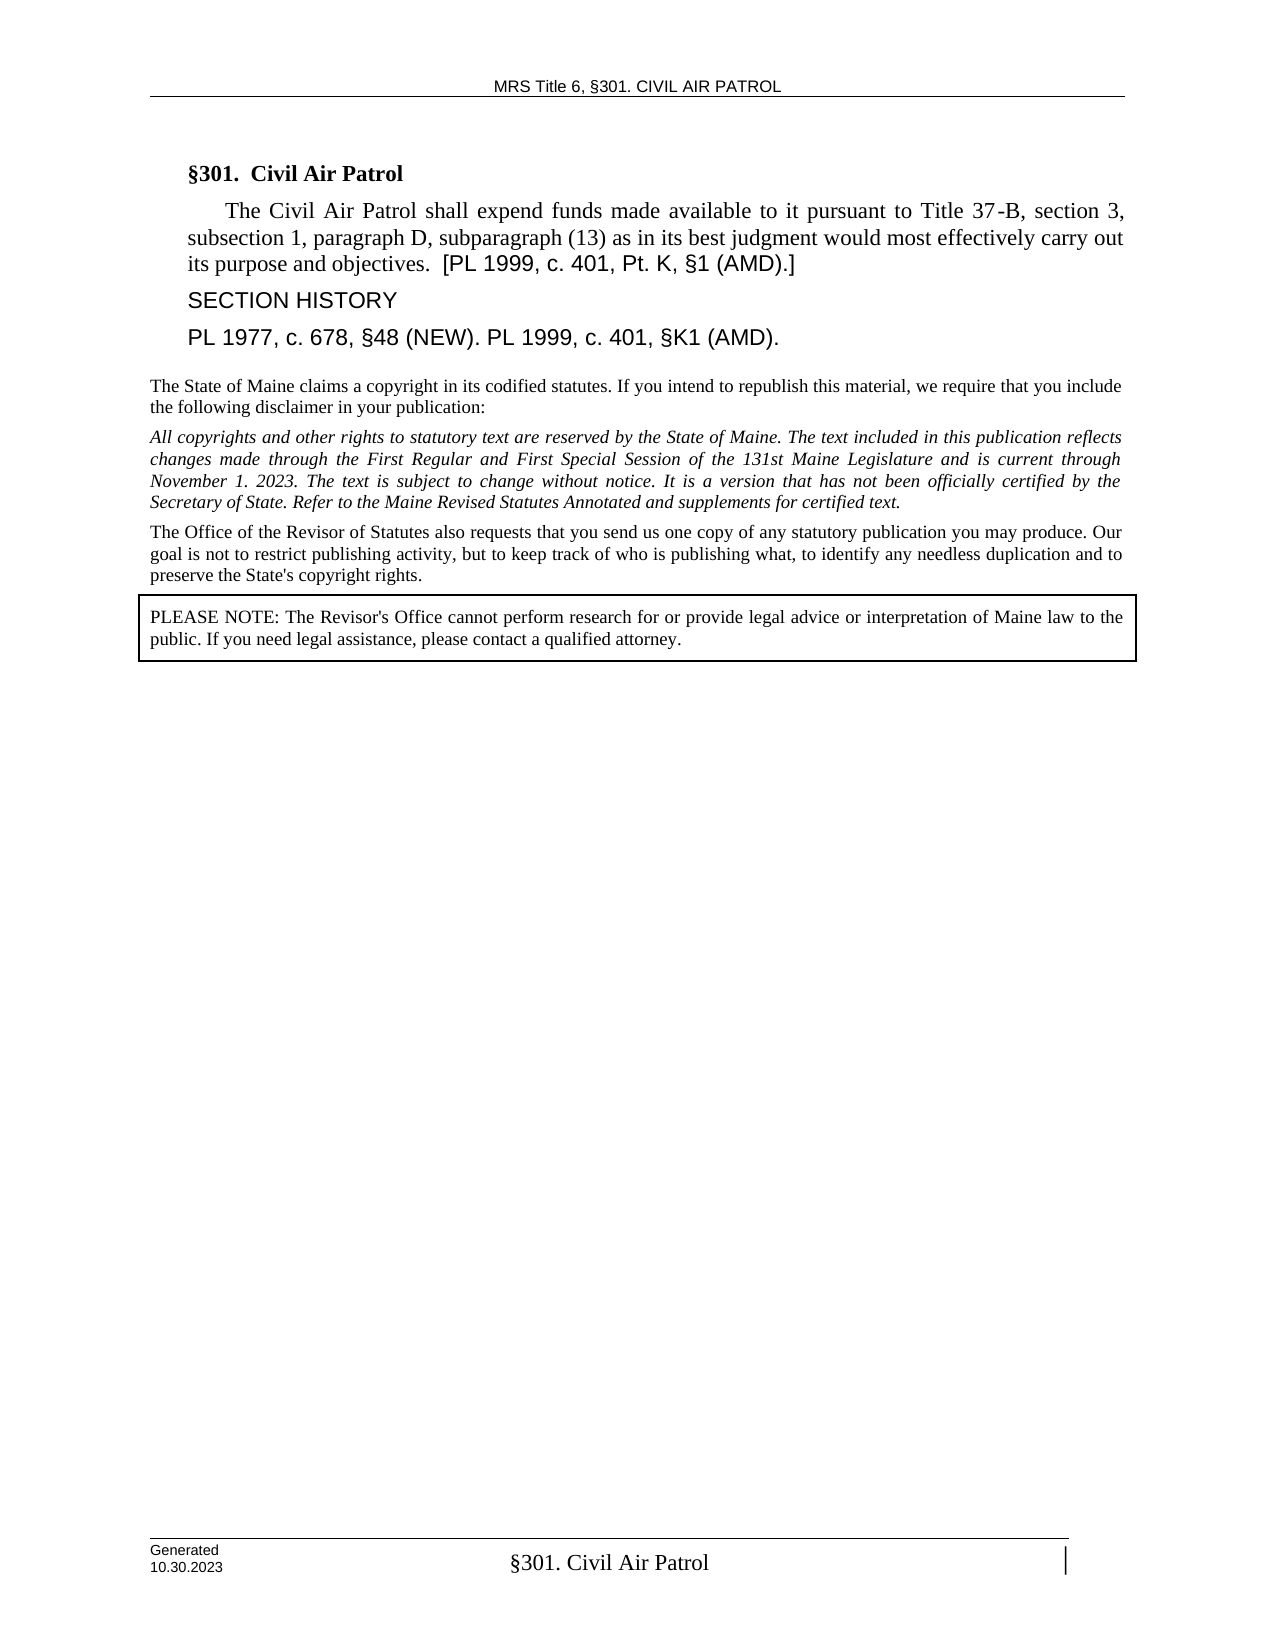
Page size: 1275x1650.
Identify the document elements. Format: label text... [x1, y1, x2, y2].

text The Civil Air Patrol shall expend funds made available to it pursuant to Title 37‑B, section 3, subsection 1, paragraph D, subparagraph (13) as in its best judgment would most effectively carry out its purpose and objectives. [PL 1999, c. 401, Pt. K, §1 (AMD).] [187, 197, 1125, 276]
text PL 1977, c. 678, §48 (NEW). PL 1999, c. 401, §K1 (AMD). [187, 323, 1125, 350]
text The State of Maine claims a copyright in its codified statutes. If you intend to republish this material, we require that you include the following disclaimer in your publication: [150, 375, 1125, 418]
text The Office of the Revisor of Statutes also requests that you send us one copy of any statutory publication you may produce. Our goal is not to restrict publishing activity, but to keep track of who is publishing what, to identify any needless duplication and to preserve the State's copyright rights. [150, 521, 1125, 586]
text All copyrights and other rights to statutory text are reserved by the State of Maine. The text included in this publication reflects changes made through the First Regular and First Special Session of the 131st Maine Legislature and is current through November 1. 2023 . The text is subject to change without notice. It is a version that has not been officially certified by the Secretary of State. Refer to the Maine Revised Statutes Annotated and supplements for certified text. [150, 426, 1125, 513]
text §301. Civil Air Patrol [187, 160, 1125, 187]
text PLEASE NOTE: The Revisor's Office cannot perform research for or provide legal advice or interpretation of Maine law to the public. If you need legal assistance, please contact a qualified attorney. [140, 596, 1135, 660]
text SECTION HISTORY [187, 287, 1125, 313]
